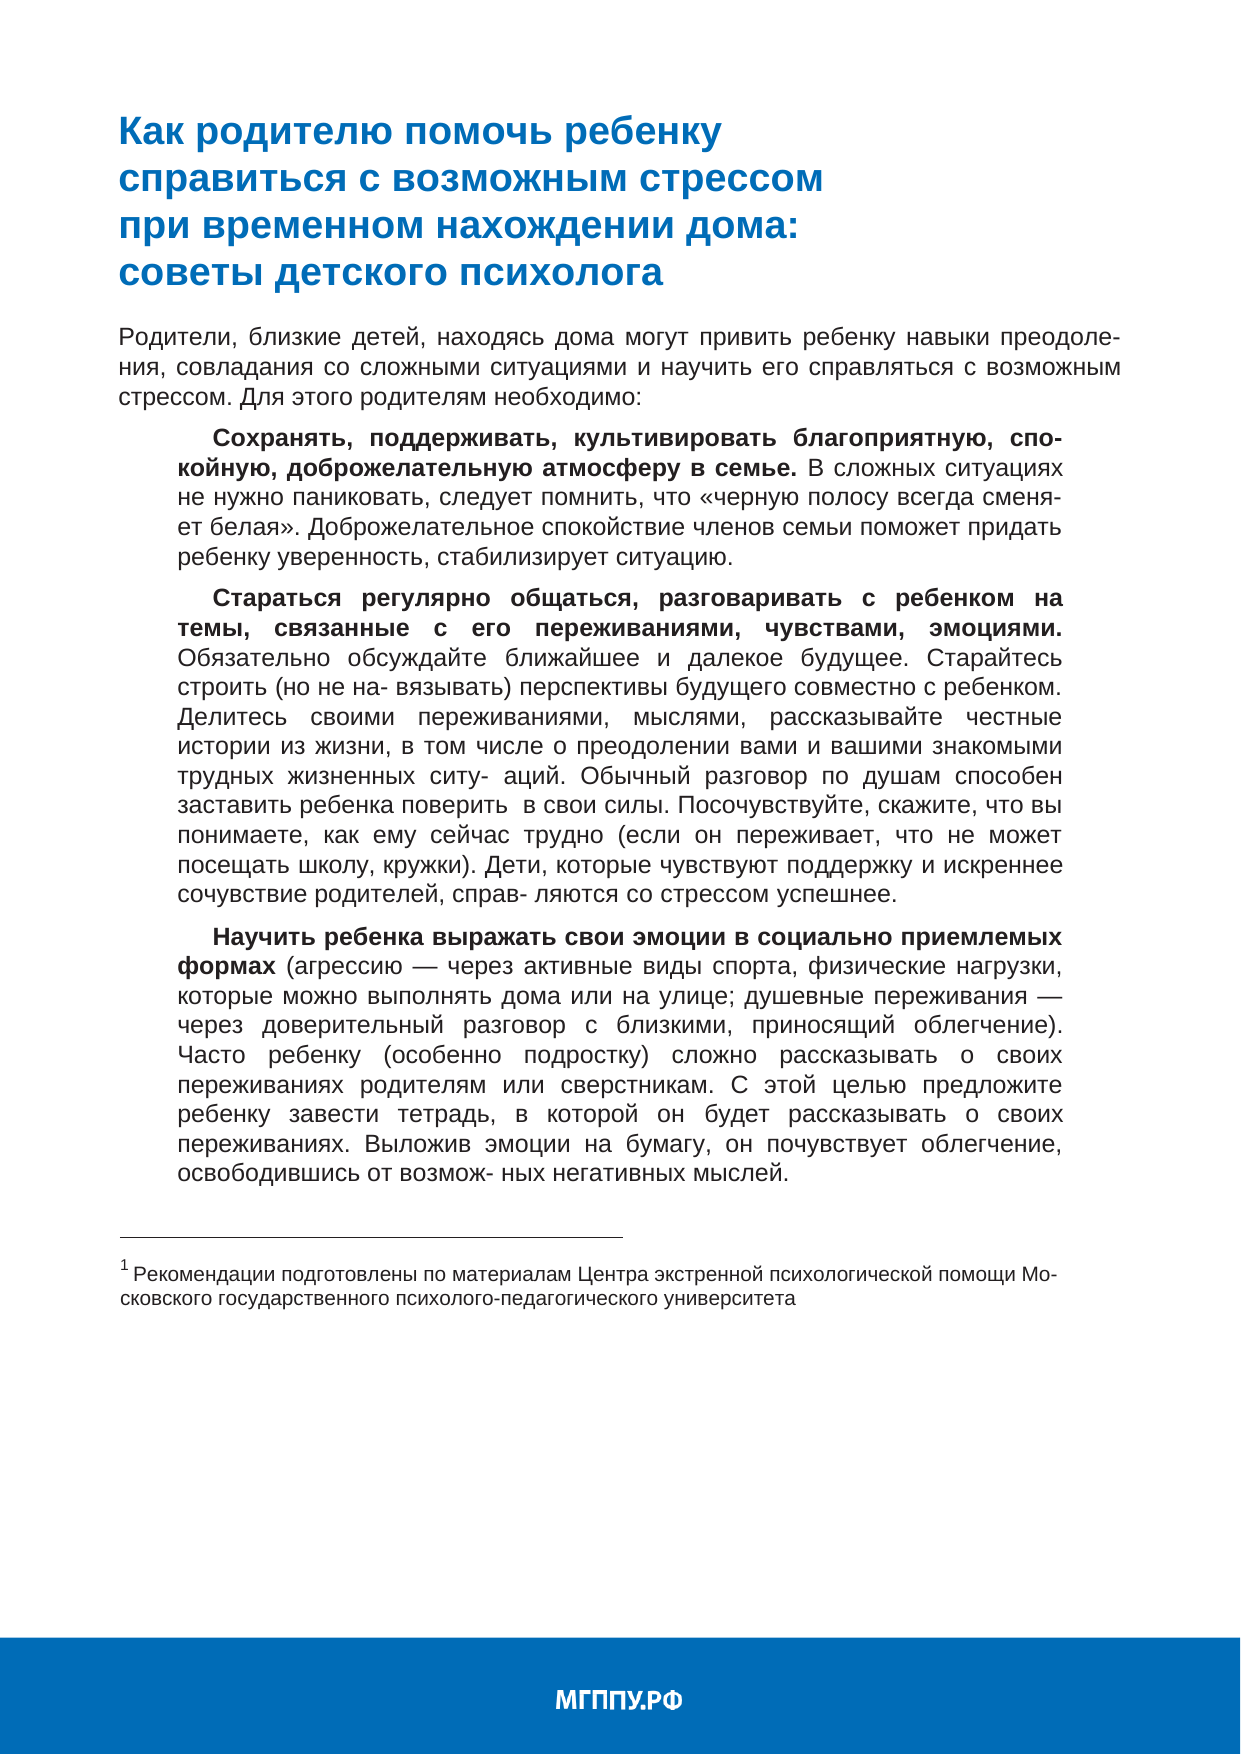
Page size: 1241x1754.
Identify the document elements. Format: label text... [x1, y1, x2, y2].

picture [556, 1690, 607, 1709]
text советы детского психолога [118, 248, 1134, 294]
picture [610, 1690, 682, 1710]
subtitle Как родителю помочь ребенку справиться с возможным стрессом при временном нахождении дома: [118, 107, 826, 247]
text Родители, близкие детей, находясь дома могут привить ребенку навыки преодоле- ния, совладания со сложными ситуациями и научить его справляться с возможным стрессом. Для этого родителям необходимо: [118, 322, 1122, 410]
text Стараться регулярно общаться, разговаривать с ребенком на темы, связанные с его переживаниями, чувствами, эмоциями. Обязательно обсуждайте ближайшее и далекое будущее. Старайтесь строить (но не на- вязывать) перспективы будущего совместно с ребенком. Делитесь своими переживаниями, мыслями, рассказывайте честные истории из жизни, в том числе о преодолении вами и вашими знакомыми трудных жизненных ситу- аций. Обычный разговор по душам способен заставить ребенка поверить в свои силы. Посочувствуйте, скажите, что вы понимаете, как ему сейчас трудно (если он переживает, что не может посещать школу, кружки). Дети, которые чувствуют поддержку и искреннее сочувствие родителей, справ- ляются со стрессом успешнее. [177, 583, 1063, 908]
text Научить ребенка выражать свои эмоции в социально приемлемых формах (агрессию — через активные виды спорта, физические нагрузки, которые можно выполнять дома или на улице; душевные переживания — через доверительный разговор с близкими, приносящий облегчение). Часто ребенку (особенно подростку) сложно рассказывать о своих переживаниях родителям или сверстникам. С этой целью предложите ребенку завести тетрадь, в которой он будет рассказывать о своих переживаниях. Выложив эмоции на бумагу, он почувствует облегчение, освободившись от возмож- ных негативных мыслей. [177, 922, 1063, 1187]
text 1 Рекомендации подготовлены по материалам Центра экстренной психологической помощи Мо- сковского государственного психолого-педагогического университета [120, 1256, 1134, 1310]
text Сохранять, поддерживать, культивировать благоприятную, спо- койную, доброжелательную атмосферу в семье. В сложных ситуациях не нужно паниковать, следует помнить, что «черную полосу всегда сменя- ет белая». Доброжелательное спокойствие членов семьи поможет придать ребенку уверенность, стабилизирует ситуацию. [177, 423, 1063, 570]
